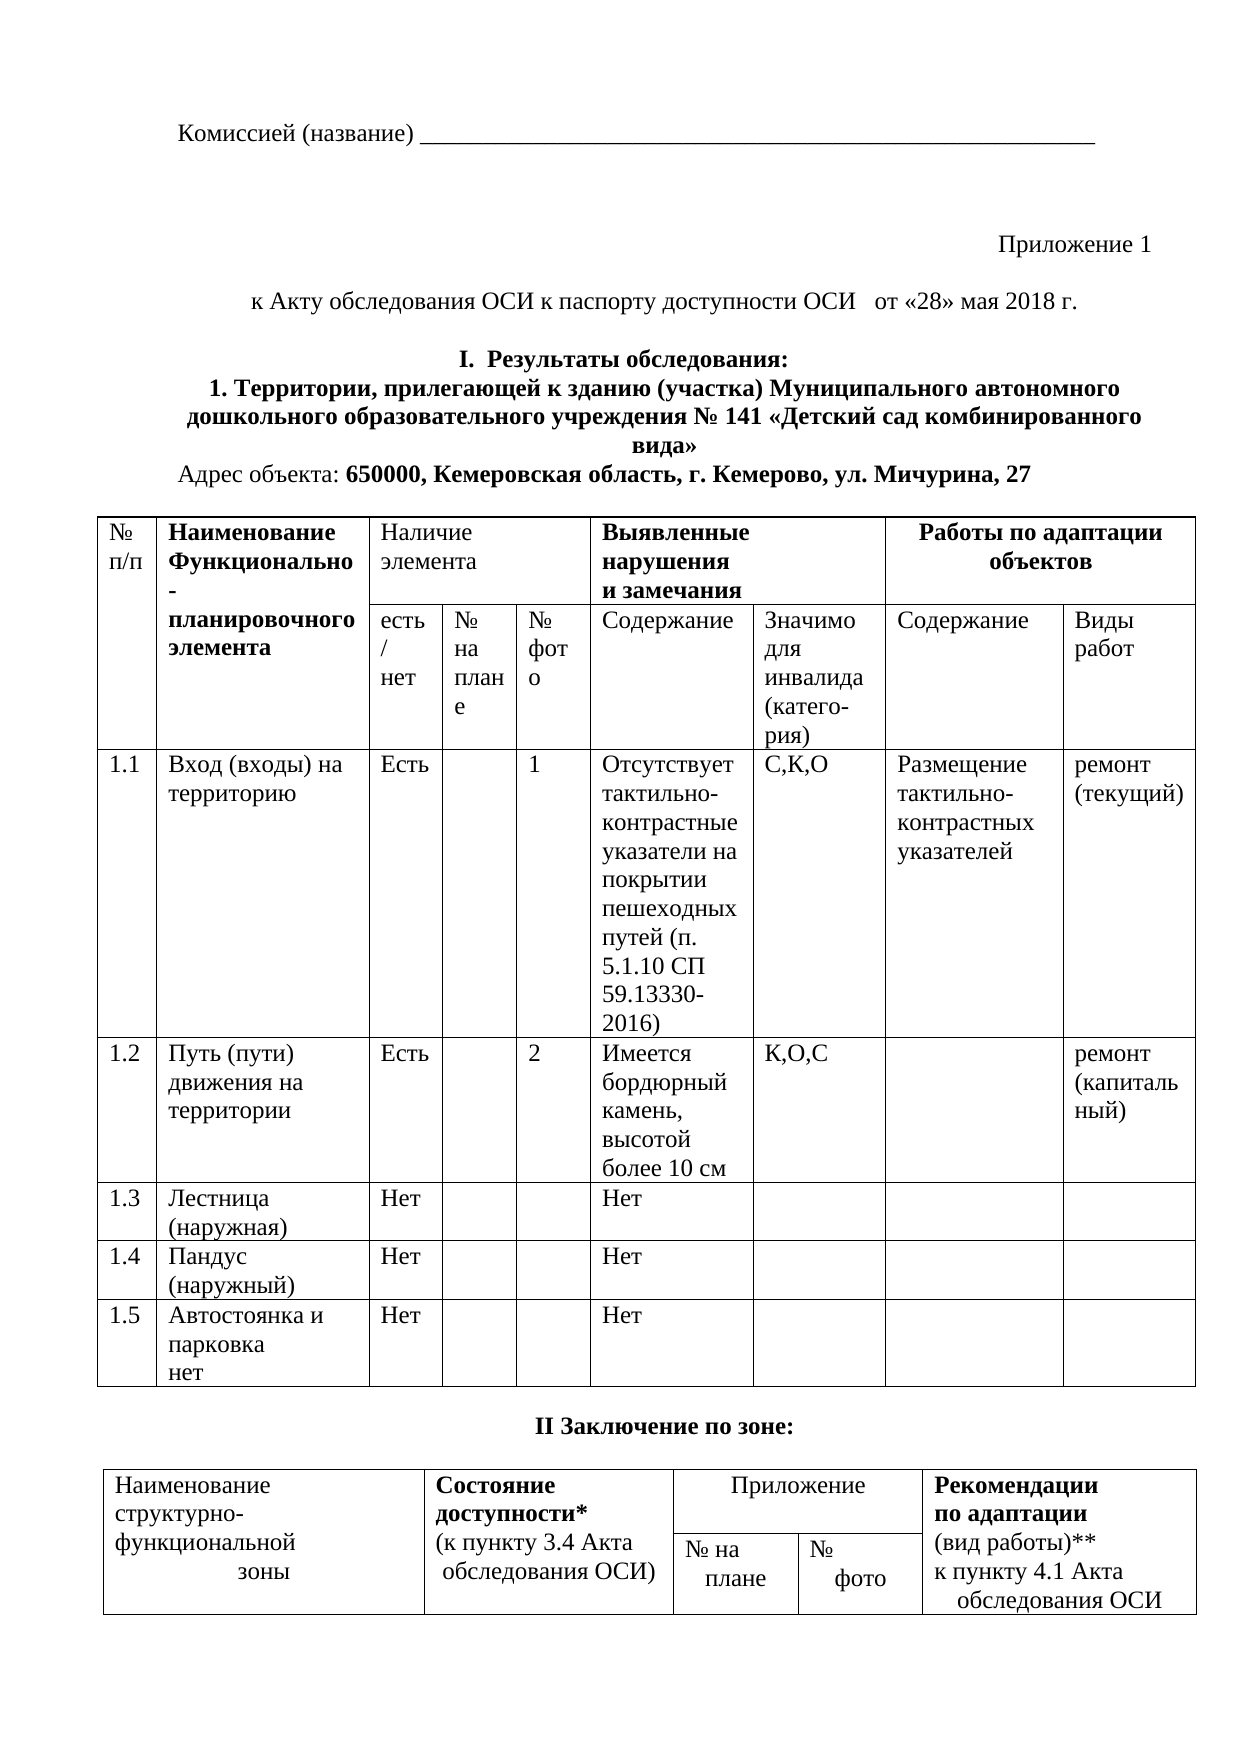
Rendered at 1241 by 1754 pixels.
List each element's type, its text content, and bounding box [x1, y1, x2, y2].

table_header Наименование Функционально- планировочного элемента [157, 518, 369, 748]
text 1. Территории, прилегающей к зданию (участка) Муниципального автономного дошкольного образовательного учреждения № 141 «Детский сад комбинированного вида» [177, 373, 1152, 459]
table_cell 1 [517, 750, 590, 1037]
table_cell Вход (входы) на территорию [157, 750, 369, 1037]
text II Заключение по зоне: [177, 1411, 1152, 1440]
table_cell [886, 1038, 1063, 1182]
table_cell С,К,О [754, 750, 885, 1037]
table_cell Содержание [591, 605, 753, 748]
text Приложение 1 [177, 229, 1152, 258]
table_cell Виды работ [1064, 605, 1195, 748]
text к Акту обследования ОСИ к паспорту доступности ОСИ от «28» мая 2018 г. [177, 286, 1152, 315]
table_cell [886, 1300, 1063, 1386]
text Комиссией (название) ______________________________________________________ [177, 118, 1152, 147]
text I. Результаты обследования: [177, 344, 1152, 373]
table_cell № на плане [674, 1534, 798, 1613]
table_cell [443, 1241, 516, 1299]
table_cell 1.4 [98, 1241, 156, 1299]
table_cell Размещение тактильно-контрастных указателей [886, 750, 1063, 1037]
table_cell Нет [591, 1300, 753, 1386]
table_cell [1064, 1241, 1195, 1299]
table_header Состояние доступности* (к пункту 3.4 Акта обследования ОСИ) [425, 1470, 673, 1613]
table_cell ремонт (текущий) [1064, 750, 1195, 1037]
table_cell [517, 1241, 590, 1299]
table_cell Нет [370, 1241, 442, 1299]
table_cell 1.2 [98, 1038, 156, 1182]
table_header Приложение [674, 1470, 922, 1533]
table_cell 1.1 [98, 750, 156, 1037]
table_header Наличие элемента [370, 518, 590, 604]
table_cell Имеется бордюрный камень, высотой более 10 см [591, 1038, 753, 1182]
table_cell № фото [799, 1534, 922, 1613]
table_cell Нет [370, 1300, 442, 1386]
table_cell Нет [591, 1183, 753, 1240]
table_cell [754, 1300, 885, 1386]
table_cell [517, 1183, 590, 1240]
table_cell Пандус (наружный) [157, 1241, 369, 1299]
table_cell [1064, 1300, 1195, 1386]
table_cell [443, 750, 516, 1037]
table_header Наименование структурно- функциональной зоны [104, 1470, 424, 1613]
table_cell Нет [591, 1241, 753, 1299]
table_cell Нет [370, 1183, 442, 1240]
table_cell № фото [517, 605, 590, 748]
table_cell есть/ нет [370, 605, 442, 748]
table_header № п/п [98, 518, 156, 748]
table_cell [754, 1241, 885, 1299]
table_header Рекомендации по адаптации (вид работы)** к пункту 4.1 Акта обследования ОСИ [923, 1470, 1196, 1613]
table_cell [886, 1241, 1063, 1299]
table_header Работы по адаптации объектов [886, 518, 1195, 604]
table_cell Есть [370, 750, 442, 1037]
table_cell [443, 1300, 516, 1386]
table_cell Лестница (наружная) [157, 1183, 369, 1240]
table_cell № на плане [443, 605, 516, 748]
table_cell [886, 1183, 1063, 1240]
table_cell [754, 1183, 885, 1240]
table_cell 1.5 [98, 1300, 156, 1386]
table_cell Содержание [886, 605, 1063, 748]
table_cell Автостоянка и парковка нет [157, 1300, 369, 1386]
table_cell Путь (пути) движения на территории [157, 1038, 369, 1182]
table_cell Отсутствует тактильно-контрастные указатели на покрытии пешеходных путей (п. 5.1.10 СП 59.13330-2016) [591, 750, 753, 1037]
table_cell ремонт (капитальный) [1064, 1038, 1195, 1182]
table_cell К,О,С [754, 1038, 885, 1182]
table_header Выявленные нарушения и замечания [591, 518, 885, 604]
table_cell Есть [370, 1038, 442, 1182]
table_cell 1.3 [98, 1183, 156, 1240]
table_cell [517, 1300, 590, 1386]
table_cell [443, 1183, 516, 1240]
table_cell [443, 1038, 516, 1182]
table_cell 2 [517, 1038, 590, 1182]
text Адрес объекта: 650000, Кемеровская область, г. Кемерово, ул. Мичурина, 27 [177, 459, 1152, 488]
table_cell Значимо для инвалида (катего- рия) [754, 605, 885, 748]
table_cell [1064, 1183, 1195, 1240]
